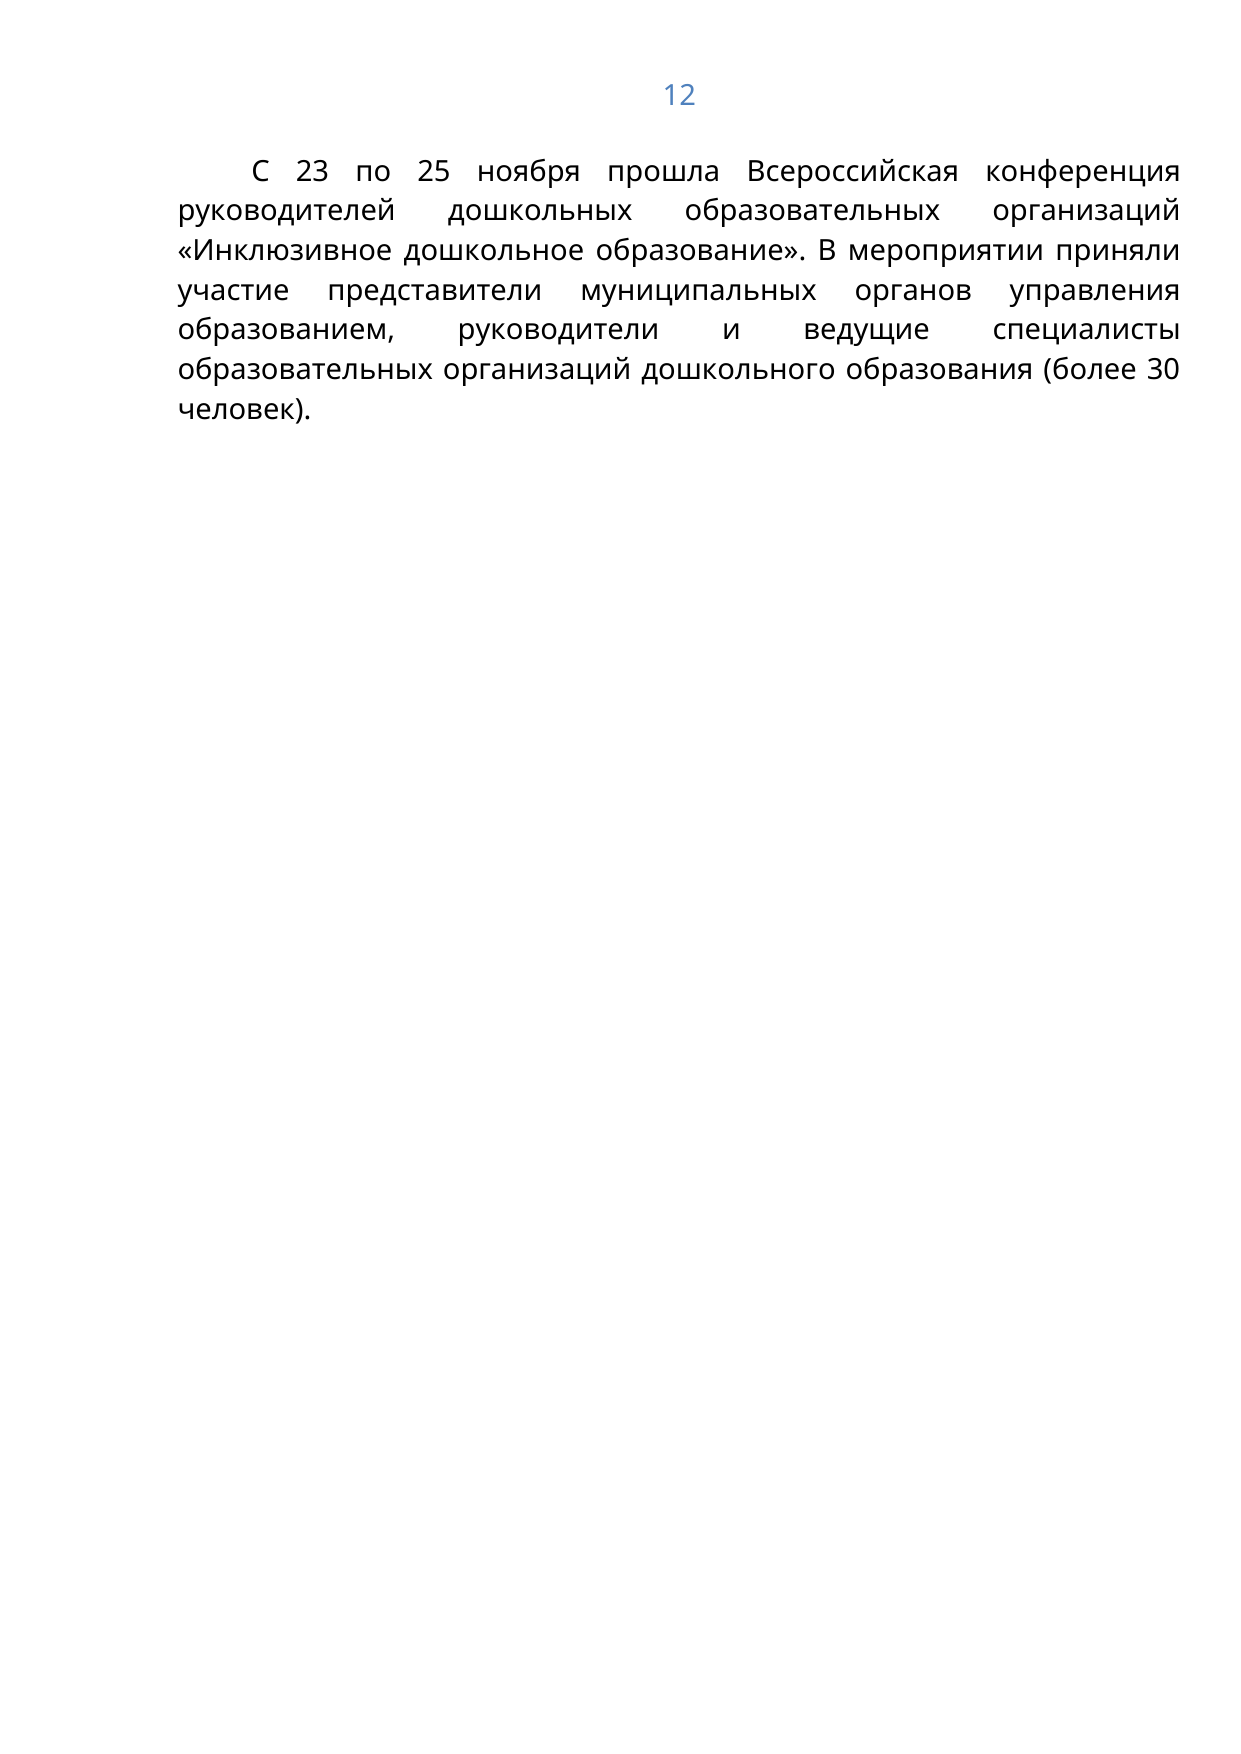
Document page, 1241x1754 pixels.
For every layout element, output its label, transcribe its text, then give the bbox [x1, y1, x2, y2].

text С 23 по 25 ноября прошла Всероссийская конференция руководителей дошкольных образовательных организаций «Инклюзивное дошкольное образование». В мероприятии приняли участие представители муниципальных органов управления образованием, руководители и ведущие специалисты образовательных организаций дошкольного образования (более 30 человек). [177, 150, 1181, 428]
